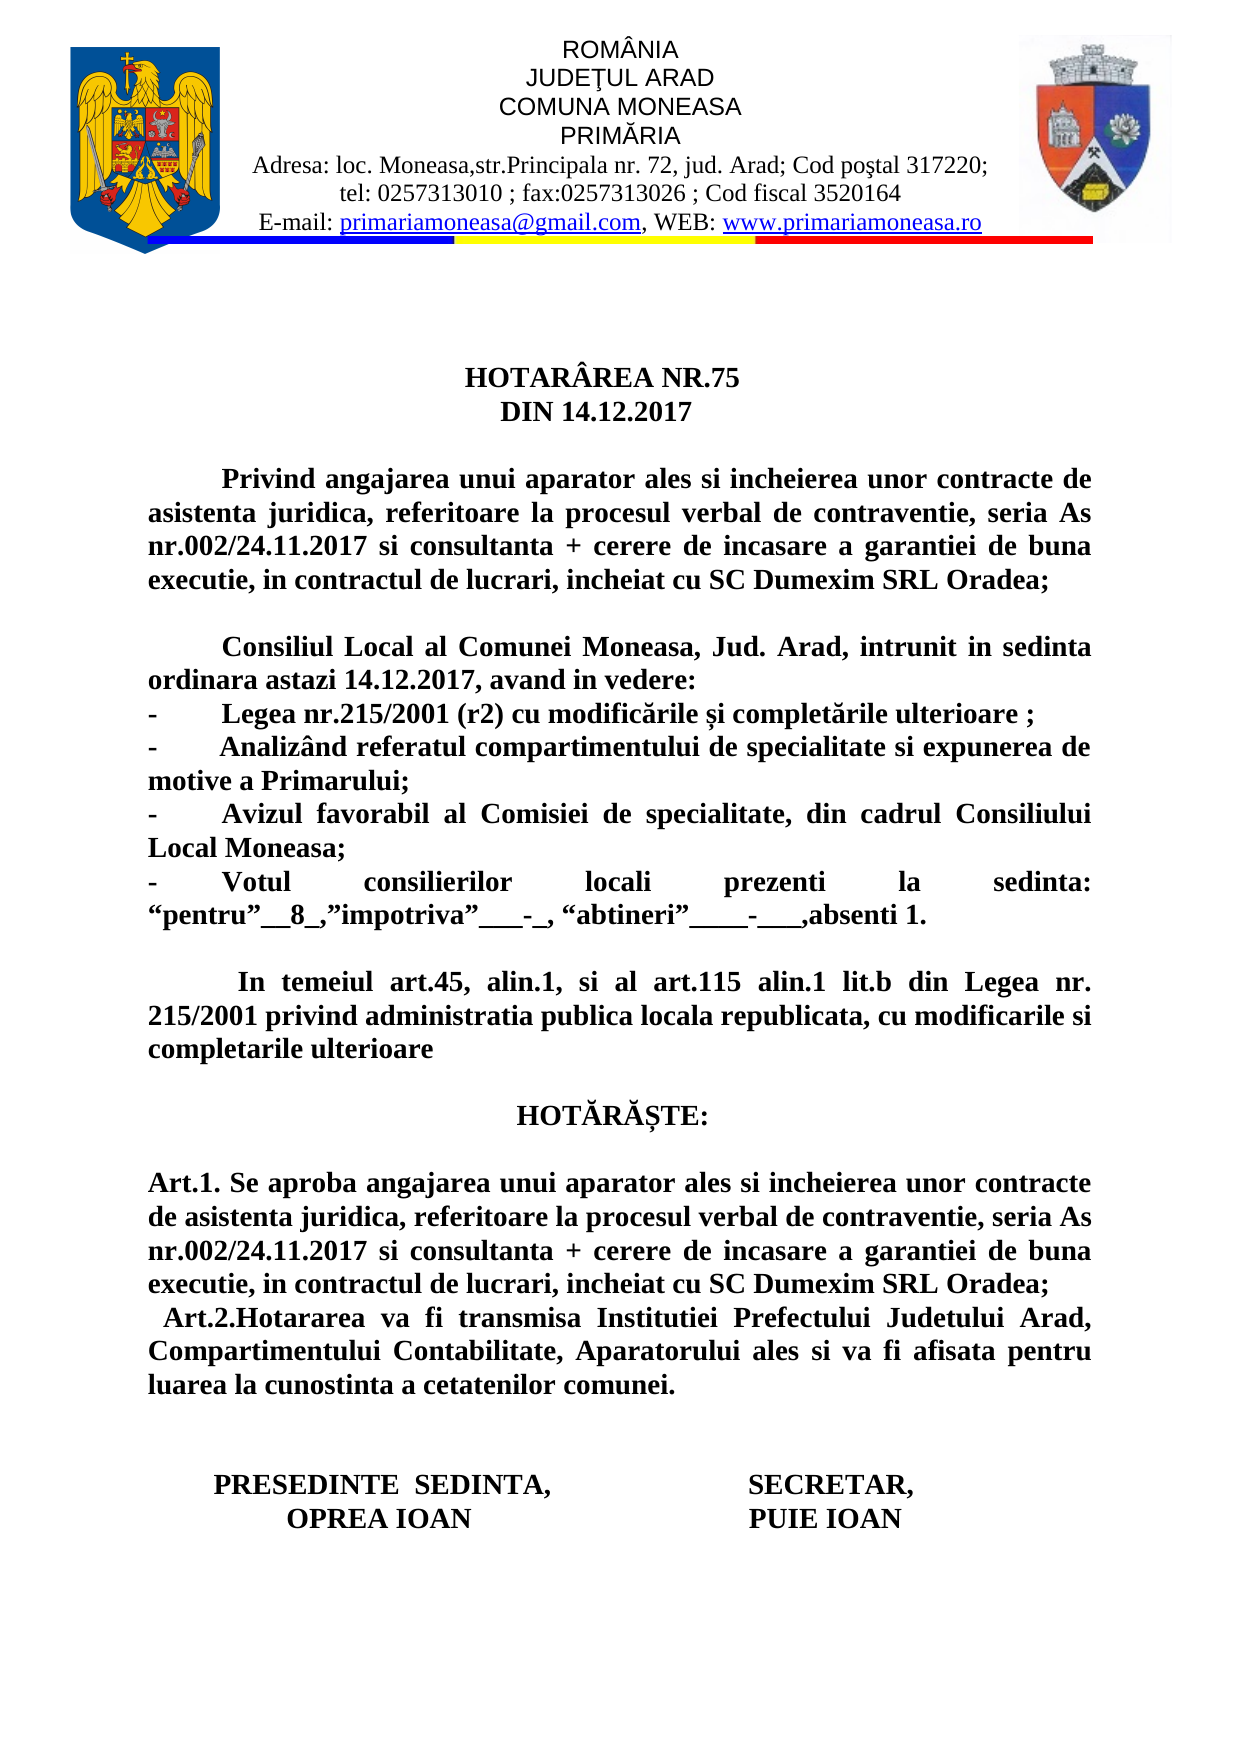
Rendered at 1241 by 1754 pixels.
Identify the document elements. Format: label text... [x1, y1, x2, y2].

text Art.1. Se aproba angajarea unui aparator ales si incheierea unor contracte de asistenta juridica, referitoare la procesul verbal de contraventie, seria As nr.002/24.11.2017 si consultanta + cerere de incasare a garantiei de buna executie, in contractul de lucrari, incheiat cu SC Dumexim SRL Oradea; [148, 1166, 1093, 1300]
text Privind angajarea unui aparator ales si incheierea unor contracte de asistenta juridica, referitoare la procesul verbal de contraventie, seria As nr.002/24.11.2017 si consultanta + cerere de incasare a garantiei de buna executie, in contractul de lucrari, incheiat cu SC Dumexim SRL Oradea; [148, 461, 1093, 595]
text - Analizând referatul compartimentului de specialitate si expunerea de motive a Primarului; [148, 729, 1093, 797]
text Consiliul Local al Comunei Moneasa, Jud. Arad, intrunit in sedinta ordinara astazi 14.12.2017, avand in vedere: [148, 629, 1093, 696]
text PRESEDINTE SEDINTA, SECRETAR, [148, 1467, 1093, 1501]
text OPREA IOAN PUIE IOAN [148, 1501, 1093, 1534]
text - Votul consilierilor locali prezenti la sedinta: “pentru”__8_,”impotriva”___-_, “abtineri”____-___,absenti 1. [148, 864, 1093, 931]
text - Avizul favorabil al Comisiei de specialitate, din cadrul Consiliului Local Moneasa; [148, 797, 1093, 864]
text HOTARÂREA NR.75 [369, 361, 1093, 394]
text DIN 14.12.2017 [148, 394, 1093, 428]
text HOTĂRĂȘTE: [443, 1098, 1093, 1132]
picture [70, 35, 1172, 254]
text Art.2.Hotararea va fi transmisa Institutiei Prefectului Judetului Arad, Compartimentului Contabilitate, Aparatorului ales si va fi afisata pentru luarea la cunostinta a cetatenilor comunei. [148, 1300, 1093, 1400]
text In temeiul art.45, alin.1, si al art.115 alin.1 lit.b din Legea nr. 215/2001 privind administratia publica locala republicata, cu modificarile si completarile ulterioare [148, 964, 1093, 1065]
text - Legea nr.215/2001 (r2) cu modificările și completările ulterioare ; [148, 696, 1093, 729]
